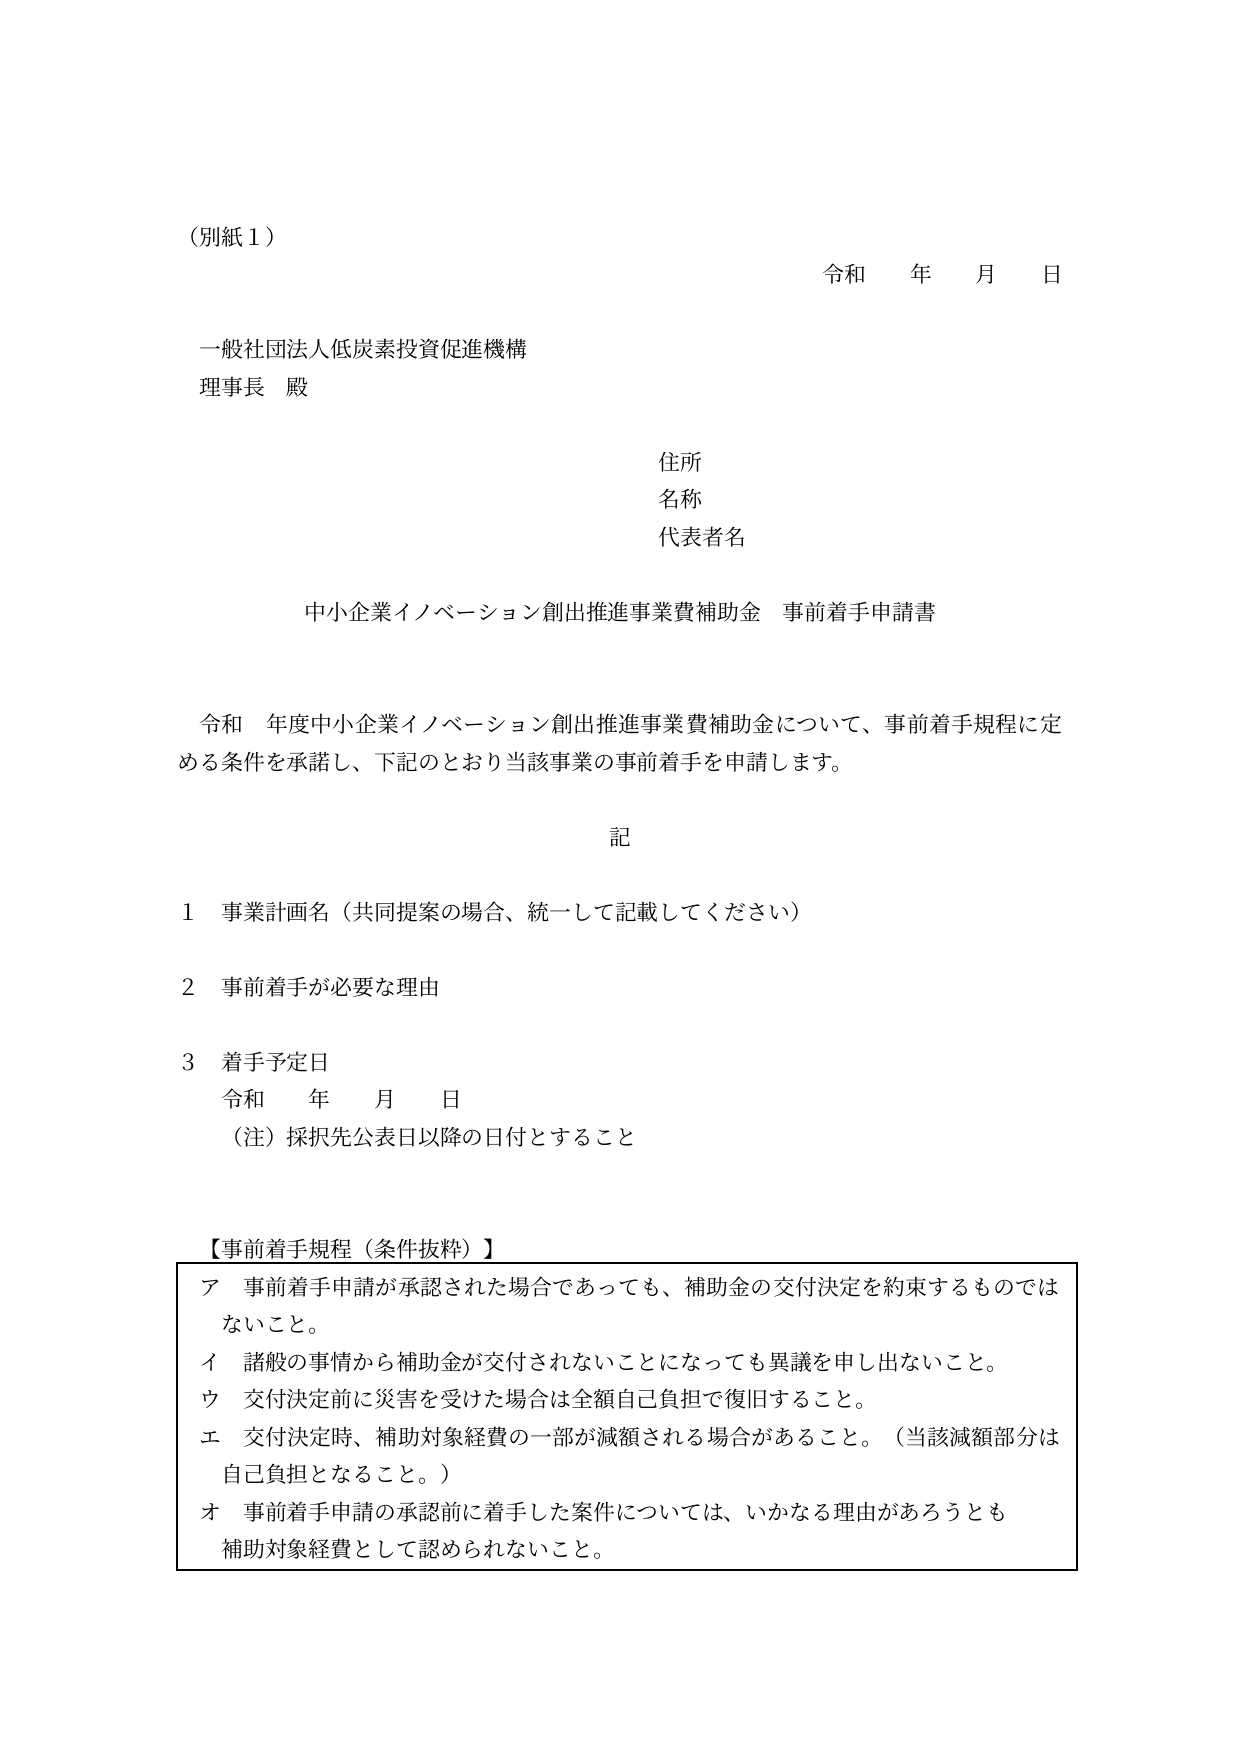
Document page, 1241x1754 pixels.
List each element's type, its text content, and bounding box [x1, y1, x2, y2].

text 中小企業イノベーション創出推進事業費補助金 事前着手申請書 [177, 592, 1063, 629]
text 住所 [177, 442, 1063, 479]
text ２ 事前着手が必要な理由 [177, 967, 1063, 1004]
text 代表者名 [177, 517, 1063, 554]
text １ 事業計画名（共同提案の場合、統一して記載してください） [177, 892, 1063, 929]
text イ 諸般の事情から補助金が交付されないことになっても異議を申し出ないこと。 [178, 1342, 1063, 1379]
text （注）採択先公表日以降の日付とすること [177, 1117, 1063, 1154]
text 一般社団法人低炭素投資促進機構 [177, 329, 1063, 367]
subtitle 記 [177, 817, 1063, 854]
text エ 交付決定時、補助対象経費の一部が減額される場合があること。（当該減額部分は自己負担となること。） [199, 1417, 1063, 1492]
text オ 事前着手申請の承認前に着手した案件については、いかなる理由があろうとも [178, 1492, 1063, 1529]
text 名称 [177, 479, 1063, 517]
text 【事前着手規程（条件抜粋）】 [177, 1229, 1063, 1262]
text ウ 交付決定前に災害を受けた場合は全額自己負担で復旧すること。 [178, 1379, 1063, 1417]
text ア 事前着手申請が承認された場合であっても、補助金の交付決定を約束するものではないこと。 [199, 1267, 1063, 1342]
text 令和 年 月 日 [177, 1079, 1063, 1117]
text 令和 年 月 日 [177, 254, 1063, 292]
text ３ 着手予定日 [177, 1042, 1063, 1079]
text 理事長 殿 [177, 367, 1063, 404]
text 補助対象経費として認められないこと。 [178, 1529, 1063, 1567]
text （別紙１） [177, 217, 1063, 254]
text 令和 年度中小企業イノベーション創出推進事業費補助金について、事前着手規程に定める条件を承諾し、下記のとおり当該事業の事前着手を申請します。 [177, 704, 1063, 779]
